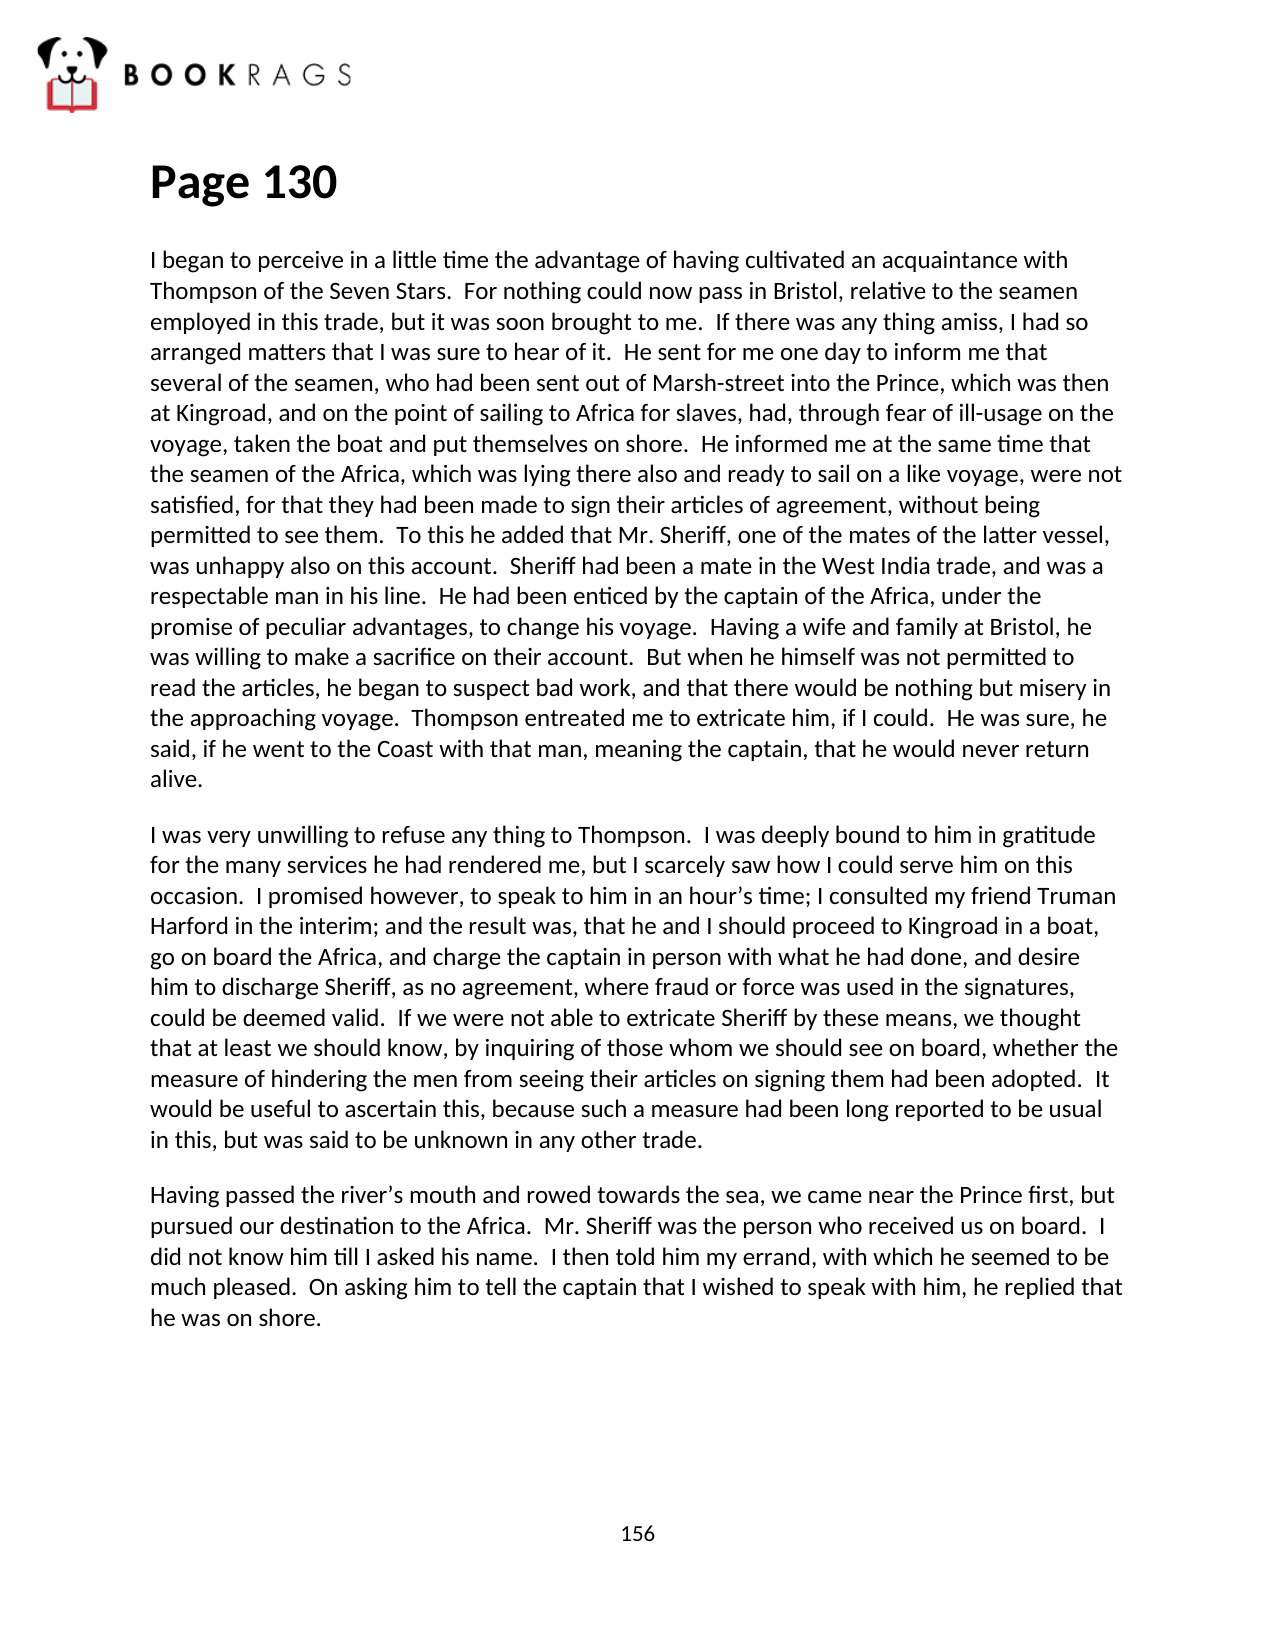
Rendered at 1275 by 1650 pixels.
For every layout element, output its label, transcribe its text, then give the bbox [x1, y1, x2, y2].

text I began to perceive in a little time the advantage of having cultivated an acquaintance with Thompson of the Seven Stars. For nothing could now pass in Bristol, relative to the seamen employed in this trade, but it was soon brought to me. If there was any thing amiss, I had so arranged matters that I was sure to hear of it. He sent for me one day to inform me that several of the seamen, who had been sent out of Marsh-street into the Prince, which was then at Kingroad, and on the point of sailing to Africa for slaves, had, through fear of ill-usage on the voyage, taken the boat and put themselves on shore. He informed me at the same time that the seamen of the Africa, which was lying there also and ready to sail on a like voyage, were not satisfied, for that they had been made to sign their articles of agreement, without being permitted to see them. To this he added that Mr. Sheriff, one of the mates of the latter vessel, was unhappy also on this account. Sheriff had been a mate in the West India trade, and was a respectable man in his line. He had been enticed by the captain of the Africa, under the promise of peculiar advantages, to change his voyage. Having a wife and family at Bristol, he was willing to make a sacrifice on their account. But when he himself was not permitted to read the articles, he began to suspect bad work, and that there would be nothing but misery in the approaching voyage. Thompson entreated me to extricate him, if I could. He was sure, he said, if he went to the Coast with that man, meaning the captain, that he would never return alive. [150, 244, 1125, 794]
text Page 130 [150, 150, 1125, 211]
text Having passed the river’s mouth and rowed towards the sea, we came near the Prince first, but pursued our destination to the Africa. Mr. Sheriff was the person who received us on board. I did not know him till I asked his name. I then told him my errand, with which he seemed to be much pleased. On asking him to tell the captain that I wished to speak with him, he replied that he was on shore. [150, 1180, 1125, 1332]
text I was very unwilling to refuse any thing to Thompson. I was deeply bound to him in gratitude for the many services he had rendered me, but I scarcely saw how I could serve him on this occasion. I promised however, to speak to him in an hour’s time; I consulted my friend Truman Harford in the interim; and the result was, that he and I should proceed to Kingroad in a boat, go on board the Africa, and charge the captain in person with what he had done, and desire him to discharge Sheriff, as no agreement, where fraud or force was used in the signatures, could be deemed valid. If we were not able to extricate Sheriff by these means, we thought that at least we should know, by inquiring of those whom we should see on board, whether the measure of hindering the men from seeing their articles on signing them had been adopted. It would be useful to ascertain this, because such a measure had been long reported to be usual in this, but was said to be unknown in any other trade. [150, 819, 1125, 1155]
picture [37, 37, 351, 113]
